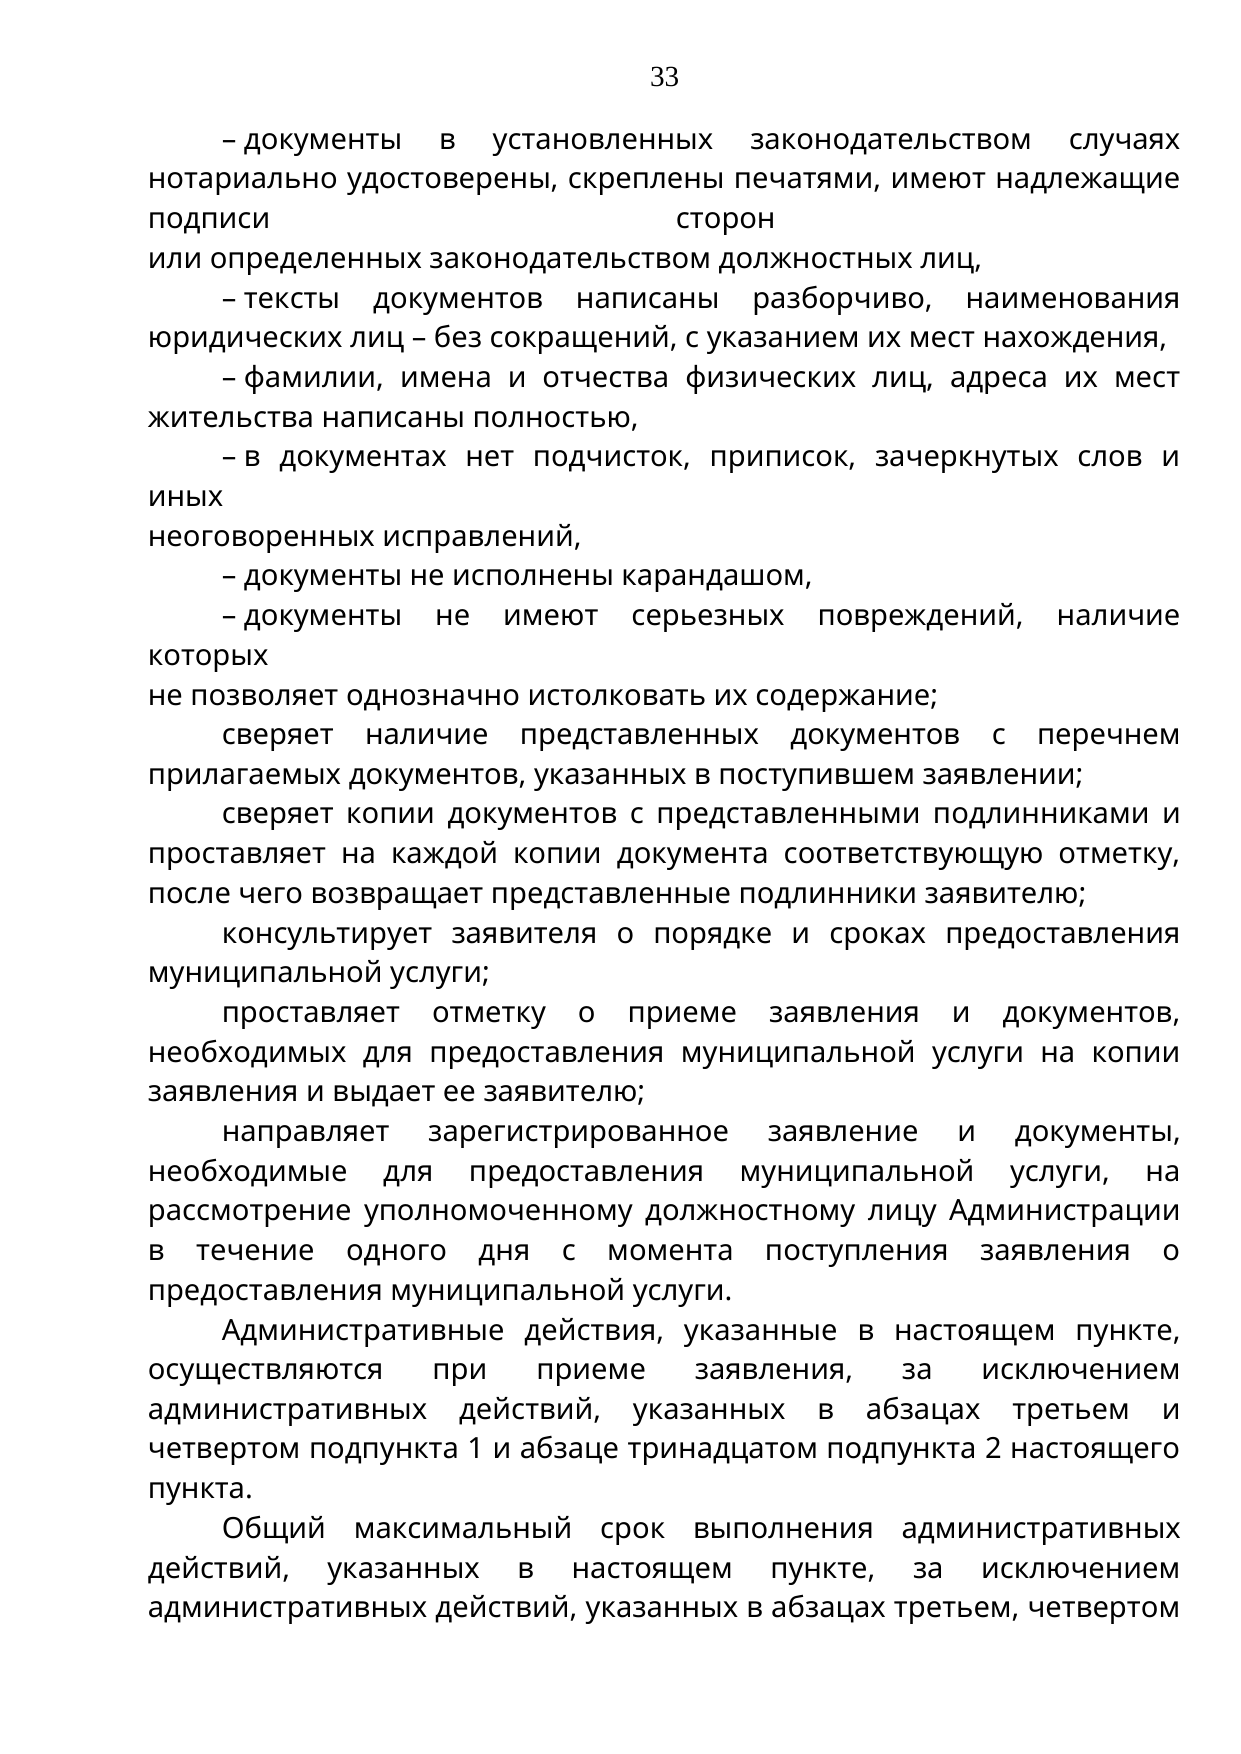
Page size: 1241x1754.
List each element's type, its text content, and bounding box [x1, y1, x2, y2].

text – фамилии, имена и отчества физических лиц, адреса их мест жительства написаны полностью, [148, 356, 1181, 436]
text – в документах нет подчисток, приписок, зачеркнутых слов и иных неоговоренных исправлений, [148, 436, 1181, 555]
text – тексты документов написаны разборчиво, наименования юридических лиц – без сокращений, с указанием их мест нахождения, [148, 277, 1181, 356]
text сверяет наличие представленных документов с перечнем прилагаемых документов, указанных в поступившем заявлении; [148, 713, 1181, 793]
text сверяет копии документов с представленными подлинниками и проставляет на каждой копии документа соответствующую отметку, после чего возвращает представленные подлинники заявителю; [148, 793, 1181, 912]
text – документы в установленных законодательством случаях нотариально удостоверены, скреплены печатями, имеют надлежащие подписи сторон или определенных законодательством должностных лиц, [148, 118, 1181, 277]
text – документы не исполнены карандашом, [148, 555, 1181, 594]
text проставляет отметку о приеме заявления и документов, необходимых для предоставления муниципальной услуги на копии заявления и выдает ее заявителю; [148, 991, 1181, 1110]
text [148, 1507, 1181, 1626]
text Административные действия, указанные в настоящем пункте, осуществляются при приеме заявления, за исключением административных действий, указанных в абзацах третьем и четвертом подпункта 1 и абзаце тринадцатом подпункта 2 настоящего пункта. [148, 1309, 1181, 1507]
text – документы не имеют серьезных повреждений, наличие которых не позволяет однозначно истолковать их содержание; [148, 594, 1181, 713]
text консультирует заявителя о порядке и сроках предоставления муниципальной услуги; [148, 912, 1181, 991]
text направляет зарегистрированное заявление и документы, необходимые для предоставления муниципальной услуги, на рассмотрение уполномоченному должностному лицу Администрации в течение одного дня с момента поступления заявления о предоставления муниципальной услуги. [148, 1110, 1181, 1309]
